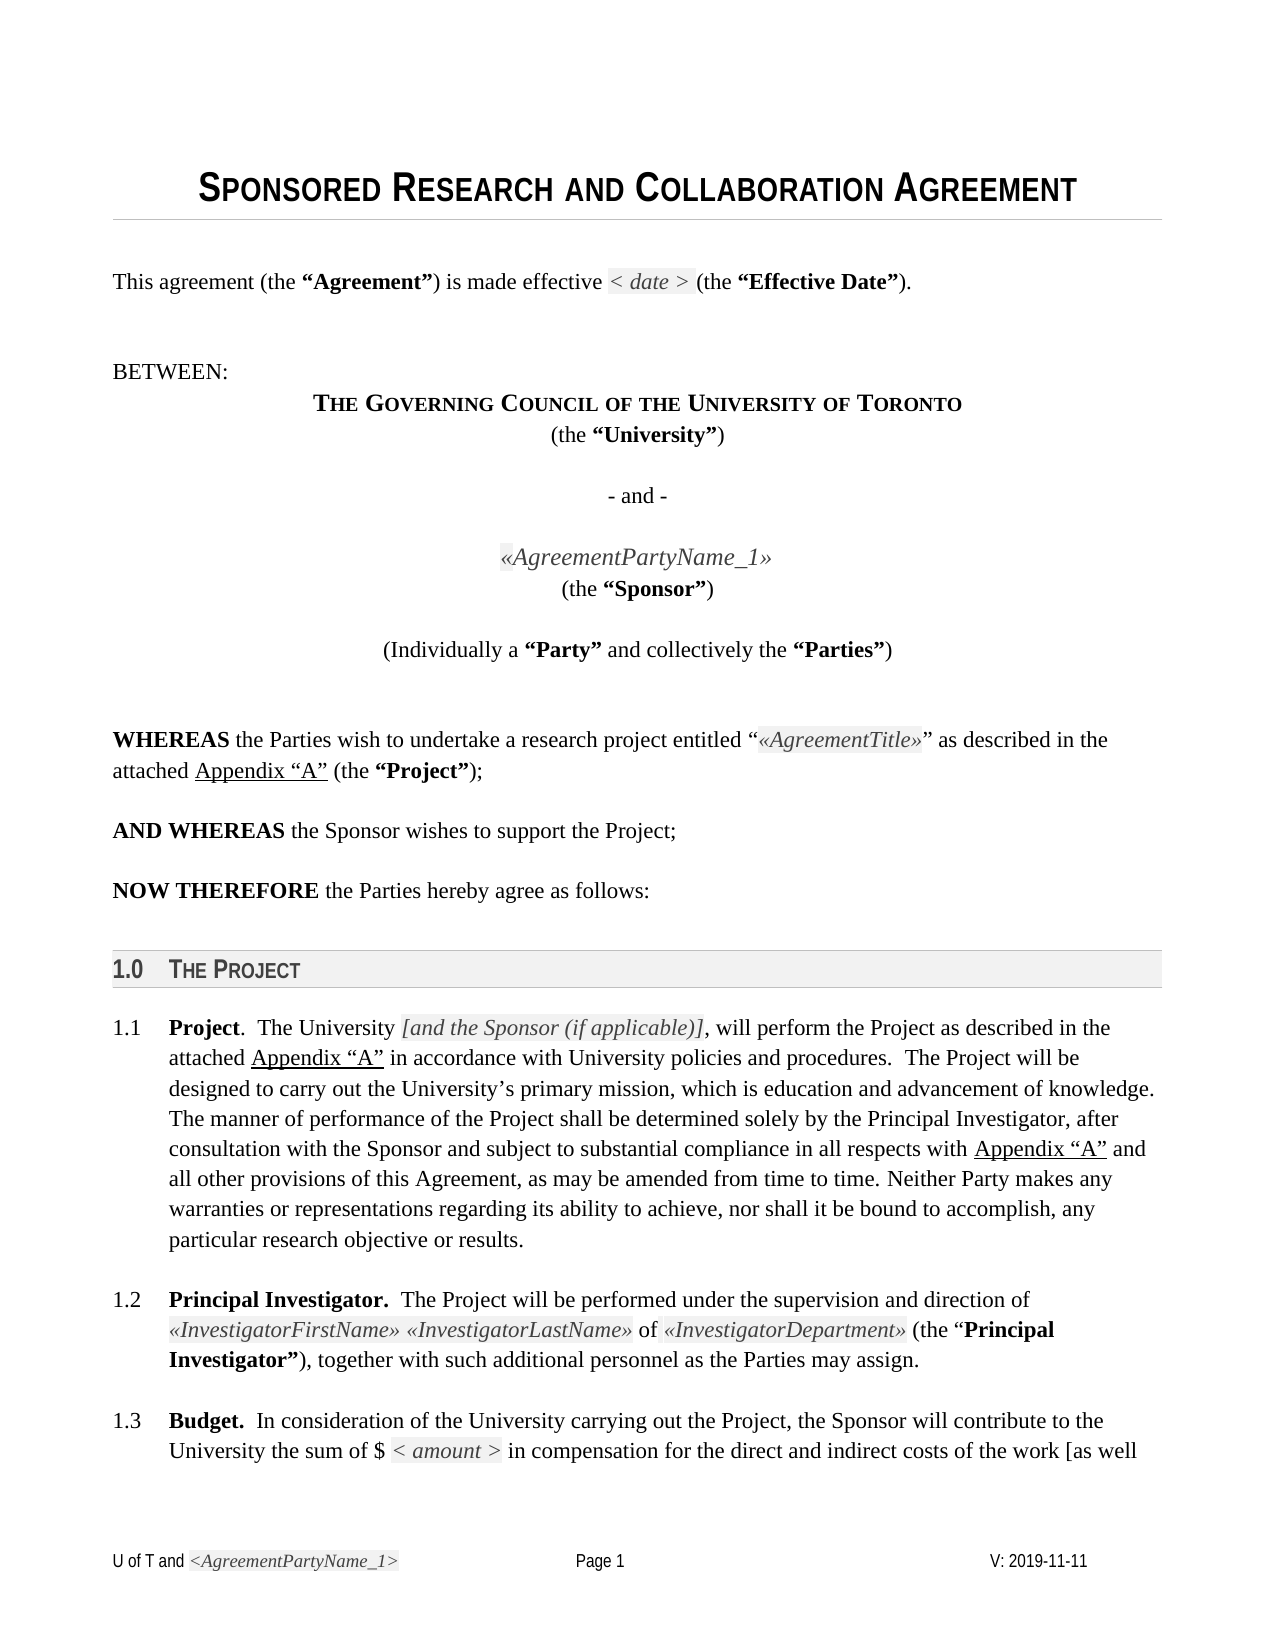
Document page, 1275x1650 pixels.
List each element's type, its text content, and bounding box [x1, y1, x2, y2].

text NOW THEREFORE the Parties hereby agree as follows: [112, 877, 1162, 904]
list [112, 1407, 1162, 1463]
text AND WHEREAS the Sponsor wishes to support the Project; [112, 817, 1162, 843]
text BETWEEN: [112, 358, 1162, 385]
list Principal Investigator. The Project will be performed under the supervision and direction of «InvestigatorFirstName» «InvestigatorLastName» of «InvestigatorDepartment» (the “Principal Investigator”), together with such additional personnel as the Parties may assign. [112, 1286, 1162, 1373]
list Project. The University [and the Sponsor (if applicable)], will perform the Project as described in the attached Appendix “A” in accordance with University policies and procedures. The Project will be designed to carry out the University’s primary mission, which is education and advancement of knowledge. The manner of performance of the Project shall be determined solely by the Principal Investigator, after consultation with the Sponsor and subject to substantial compliance in all respects with Appendix “A” and all other provisions of this Agreement, as may be amended from time to time. Neither Party makes any warranties or representations regarding its ability to achieve, nor shall it be bound to accomplish, any particular research objective or results. [112, 1014, 1162, 1252]
subtitle The Project [112, 951, 1162, 988]
text (the “Sponsor”) [112, 575, 1162, 602]
text The Governing Council of the University of Toronto [112, 388, 1162, 417]
text (Individually a “Party” and collectively the “Parties”) [112, 636, 1162, 662]
text «AgreementPartyName_1» [112, 542, 1162, 571]
text Sponsored Research and Collaboration Agreement [112, 162, 1162, 219]
text This agreement (the “Agreement”) is made effective < date > (the “Effective Date”). [112, 268, 608, 294]
text (the “University”) [112, 422, 1162, 448]
text This agreement (the “Agreement”) is made effective < date > (the “Effective Date”). [696, 268, 1162, 294]
text - and - [112, 482, 1162, 508]
text WHEREAS the Parties wish to undertake a research project entitled “«AgreementTitle»” as described in the attached Appendix “A” (the “Project”); [112, 726, 1162, 783]
